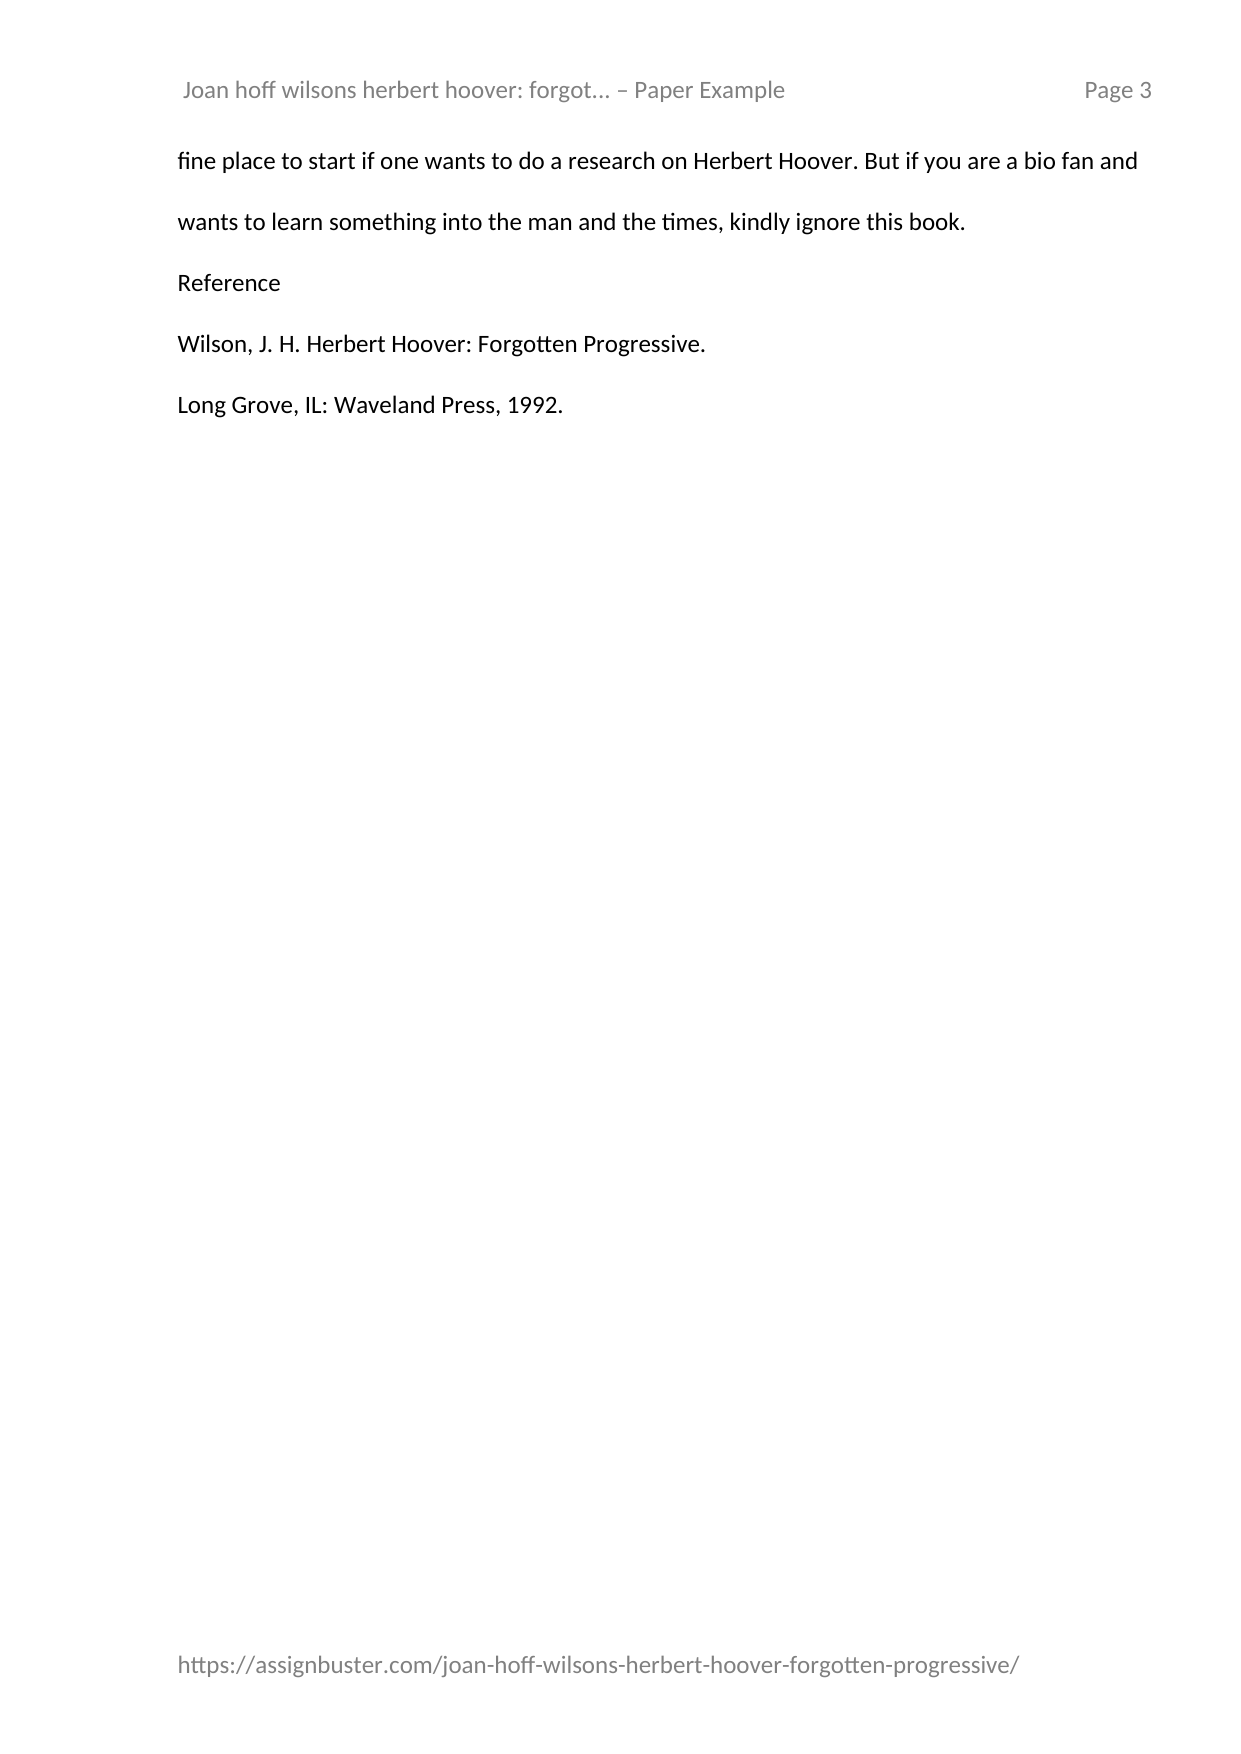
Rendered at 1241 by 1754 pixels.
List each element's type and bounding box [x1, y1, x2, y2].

text [177, 145, 1152, 420]
